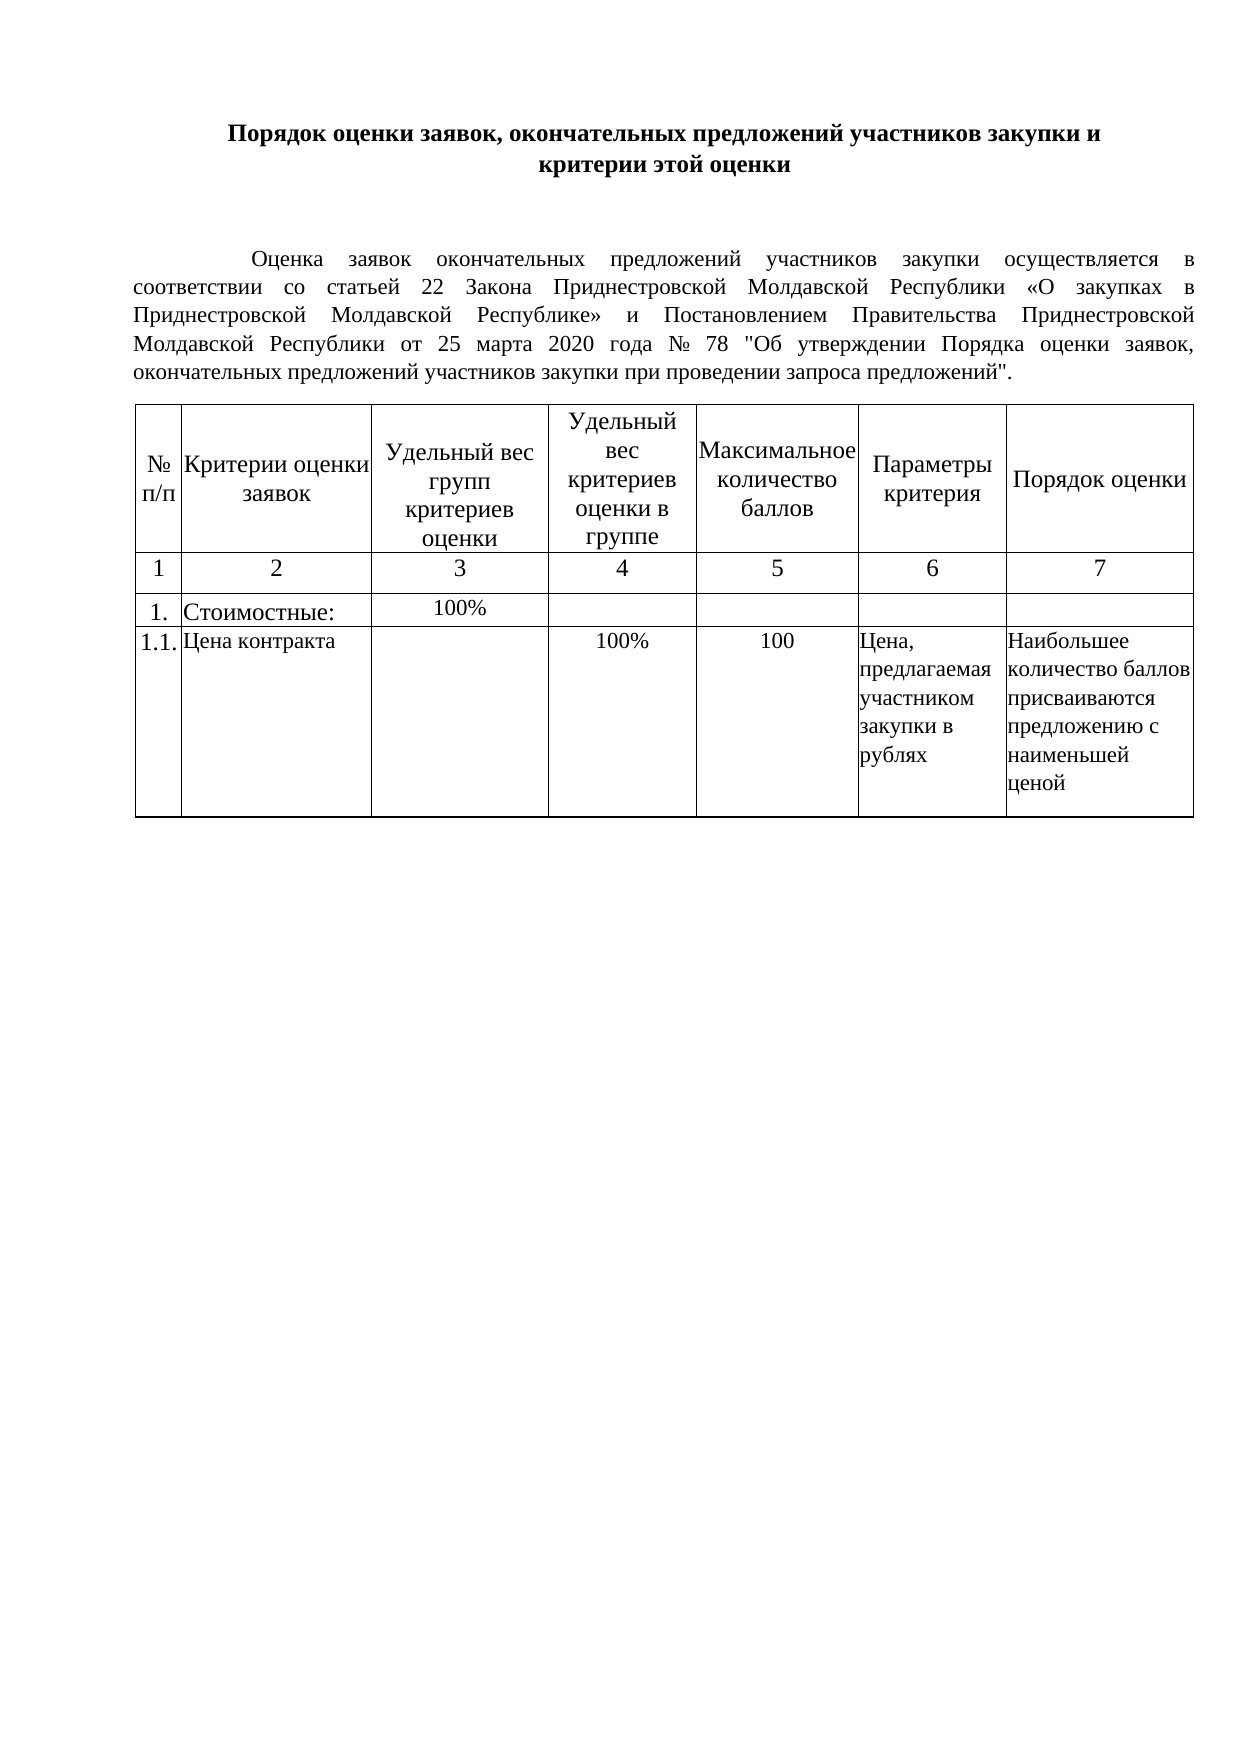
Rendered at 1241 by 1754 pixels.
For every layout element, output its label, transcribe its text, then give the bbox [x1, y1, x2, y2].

table_cell [372, 627, 548, 816]
table_cell 4 [549, 553, 696, 593]
table_header № п/п [136, 405, 181, 552]
text Порядок оценки заявок, окончательных предложений участников закупки и критерии этой оценки [177, 118, 1152, 178]
table_cell Стоимостные: [182, 594, 371, 626]
table_header Удельный вес групп критериев оценки [372, 405, 548, 552]
table_cell [549, 594, 696, 626]
table_cell [697, 594, 858, 626]
table_cell 5 [697, 553, 858, 593]
table_cell 3 [372, 553, 548, 593]
table_cell 100% [372, 594, 548, 626]
table_cell 6 [859, 553, 1006, 593]
table_header Параметры критерия [859, 405, 1006, 552]
table_cell Цена контракта [182, 627, 371, 816]
table_header Порядок оценки [1007, 405, 1193, 552]
table_cell [859, 594, 1006, 626]
text Оценка заявок окончательных предложений участников закупки осуществляется в соответствии со статьей 22 Закона Приднестровской Молдавской Республики «О закупках в Приднестровской Молдавской Республике» и Постановлением Правительства Приднестровской Молдавской Республики от 25 марта 2020 года № 78 "Об утверждении Порядка оценки заявок, окончательных предложений участников закупки при проведении запроса предложений". [133, 356, 1196, 385]
table_header Максимальное количество баллов [697, 405, 858, 552]
table_cell [1007, 594, 1193, 626]
table_cell Цена, предлагаемая участником закупки в рублях [859, 627, 1006, 816]
table_cell 7 [1007, 553, 1193, 593]
table_cell 1. [136, 594, 181, 626]
table_cell 1.1. [136, 627, 181, 816]
table_header Удельный вес критериев оценки в группе [549, 405, 696, 552]
table_cell 2 [182, 553, 371, 593]
table_cell Наибольшее количество баллов присваиваются предложению с наименьшей ценой [1007, 627, 1193, 816]
table_cell 100% [549, 627, 696, 816]
text Оценка заявок окончательных предложений участников закупки осуществляется в соответствии со статьей 22 Закона Приднестровской Молдавской Республики «О закупках в Приднестровской Молдавской Республике» и Постановлением Правительства Приднестровской Молдавской Республики от 25 марта 2020 года № 78 "Об утверждении Порядка оценки заявок, окончательных предложений участников закупки при проведении запроса предложений". [133, 244, 1196, 273]
table_cell 100 [697, 627, 858, 816]
table_header Критерии оценки заявок [182, 405, 371, 552]
table_cell 1 [136, 553, 181, 593]
